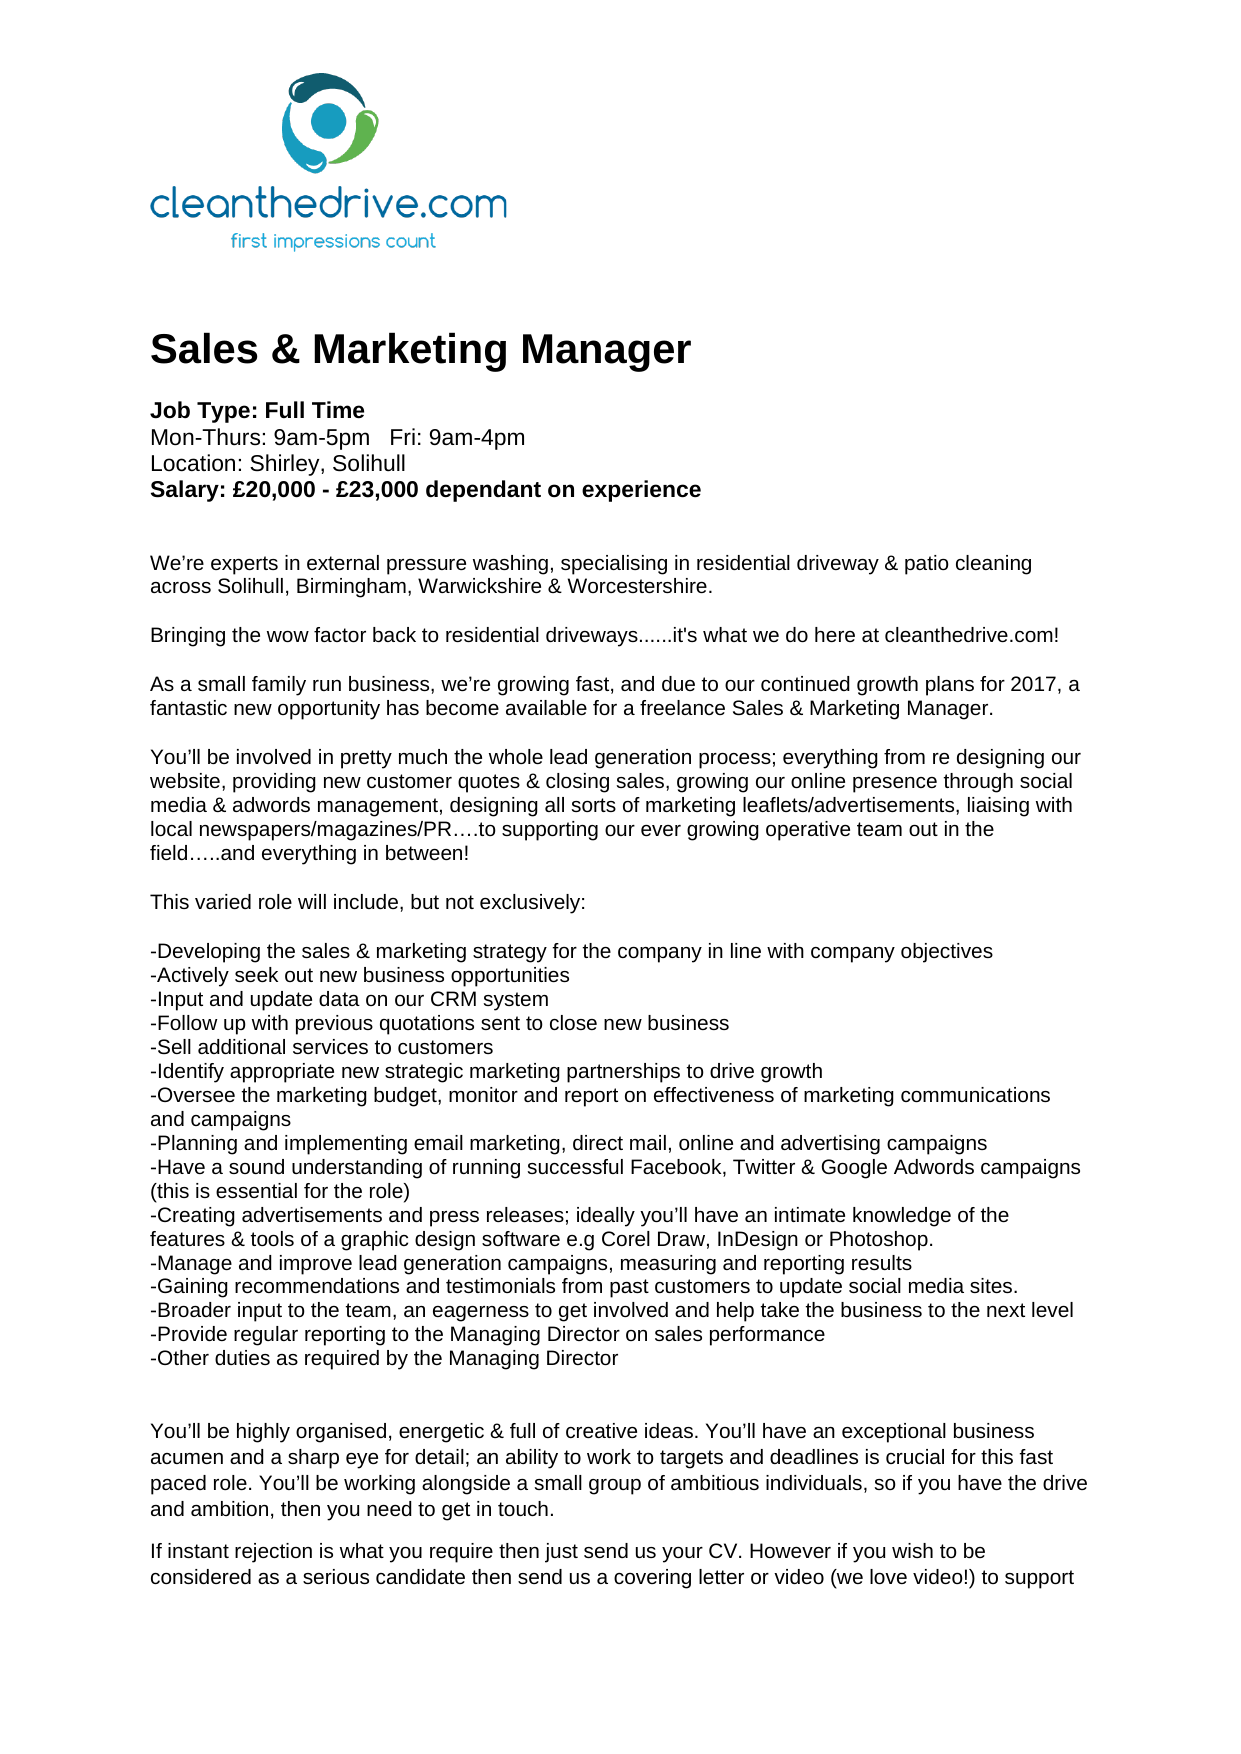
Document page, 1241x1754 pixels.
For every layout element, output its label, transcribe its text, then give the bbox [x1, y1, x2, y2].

text Salary: £20,000 - £23,000 dependant on experience [150, 476, 1090, 502]
text -Have a sound understanding of running successful Facebook, Twitter & Google Adwords campaigns (this is essential for the role) [150, 1154, 1090, 1202]
text Location: Shirley, Solihull [150, 450, 1090, 476]
text Job Type: Full Time [150, 397, 1090, 423]
text Sales & Marketing Manager [150, 324, 1090, 372]
text You’ll be involved in pretty much the whole lead generation process; everything from re designing our website, providing new customer quotes & closing sales, growing our online presence through social media & adwords management, designing all sorts of marketing leaflets/advertisements, liaising with local newspapers/magazines/PR….to supporting our ever growing operative team out in the field…..and everything in between! [150, 745, 1090, 865]
text -Broader input to the team, an eagerness to get involved and help take the business to the next level -Provide regular reporting to the Managing Director on sales performance [150, 1298, 1090, 1346]
text This varied role will include, but not exclusively: [150, 890, 1090, 914]
text -Creating advertisements and press releases; ideally you’ll have an intimate knowledge of the features & tools of a graphic design software e.g Corel Draw, InDesign or Photoshop. -Manage and improve lead generation campaigns, measuring and reporting results [150, 1202, 1090, 1274]
text -Sell additional services to customers [150, 1035, 1090, 1059]
text -Gaining recommendations and testimonials from past customers to update social media sites. [150, 1274, 1090, 1298]
text -Identify appropriate new strategic marketing partnerships to drive growth [150, 1059, 1090, 1083]
text -Actively seek out new business opportunities [150, 963, 1090, 987]
text Bringing the wow factor back to residential driveways......it's what we do here at cleanthedrive.com! [150, 623, 1090, 647]
text -Developing the sales & marketing strategy for the company in line with company objectives [150, 939, 1090, 963]
text -Other duties as required by the Managing Director [150, 1346, 1090, 1370]
picture [150, 73, 507, 252]
text As a small family run business, we’re growing fast, and due to our continued growth plans for 2017, a fantastic new opportunity has become available for a freelance Sales & Marketing Manager. [150, 672, 1090, 720]
text Mon-Thurs: 9am-5pm Fri: 9am-4pm [150, 423, 1090, 450]
text We’re experts in external pressure washing, specialising in residential driveway & patio cleaning across Solihull, Birmingham, Warwickshire & Worcestershire. [150, 550, 1090, 598]
text -Planning and implementing email marketing, direct mail, online and advertising campaigns [150, 1131, 1090, 1154]
text -Input and update data on our CRM system -Follow up with previous quotations sent to close new business [150, 987, 1090, 1035]
text You’ll be highly organised, energetic & full of creative ideas. You’ll have an exceptional business acumen and a sharp eye for detail; an ability to work to targets and deadlines is crucial for this fast paced role. You’ll be working alongside a small group of ambitious individuals, so if you have the drive and ambition, then you need to get in touch. [150, 1419, 1090, 1521]
text -Oversee the marketing budget, monitor and report on effectiveness of marketing communications and campaigns [150, 1083, 1090, 1131]
